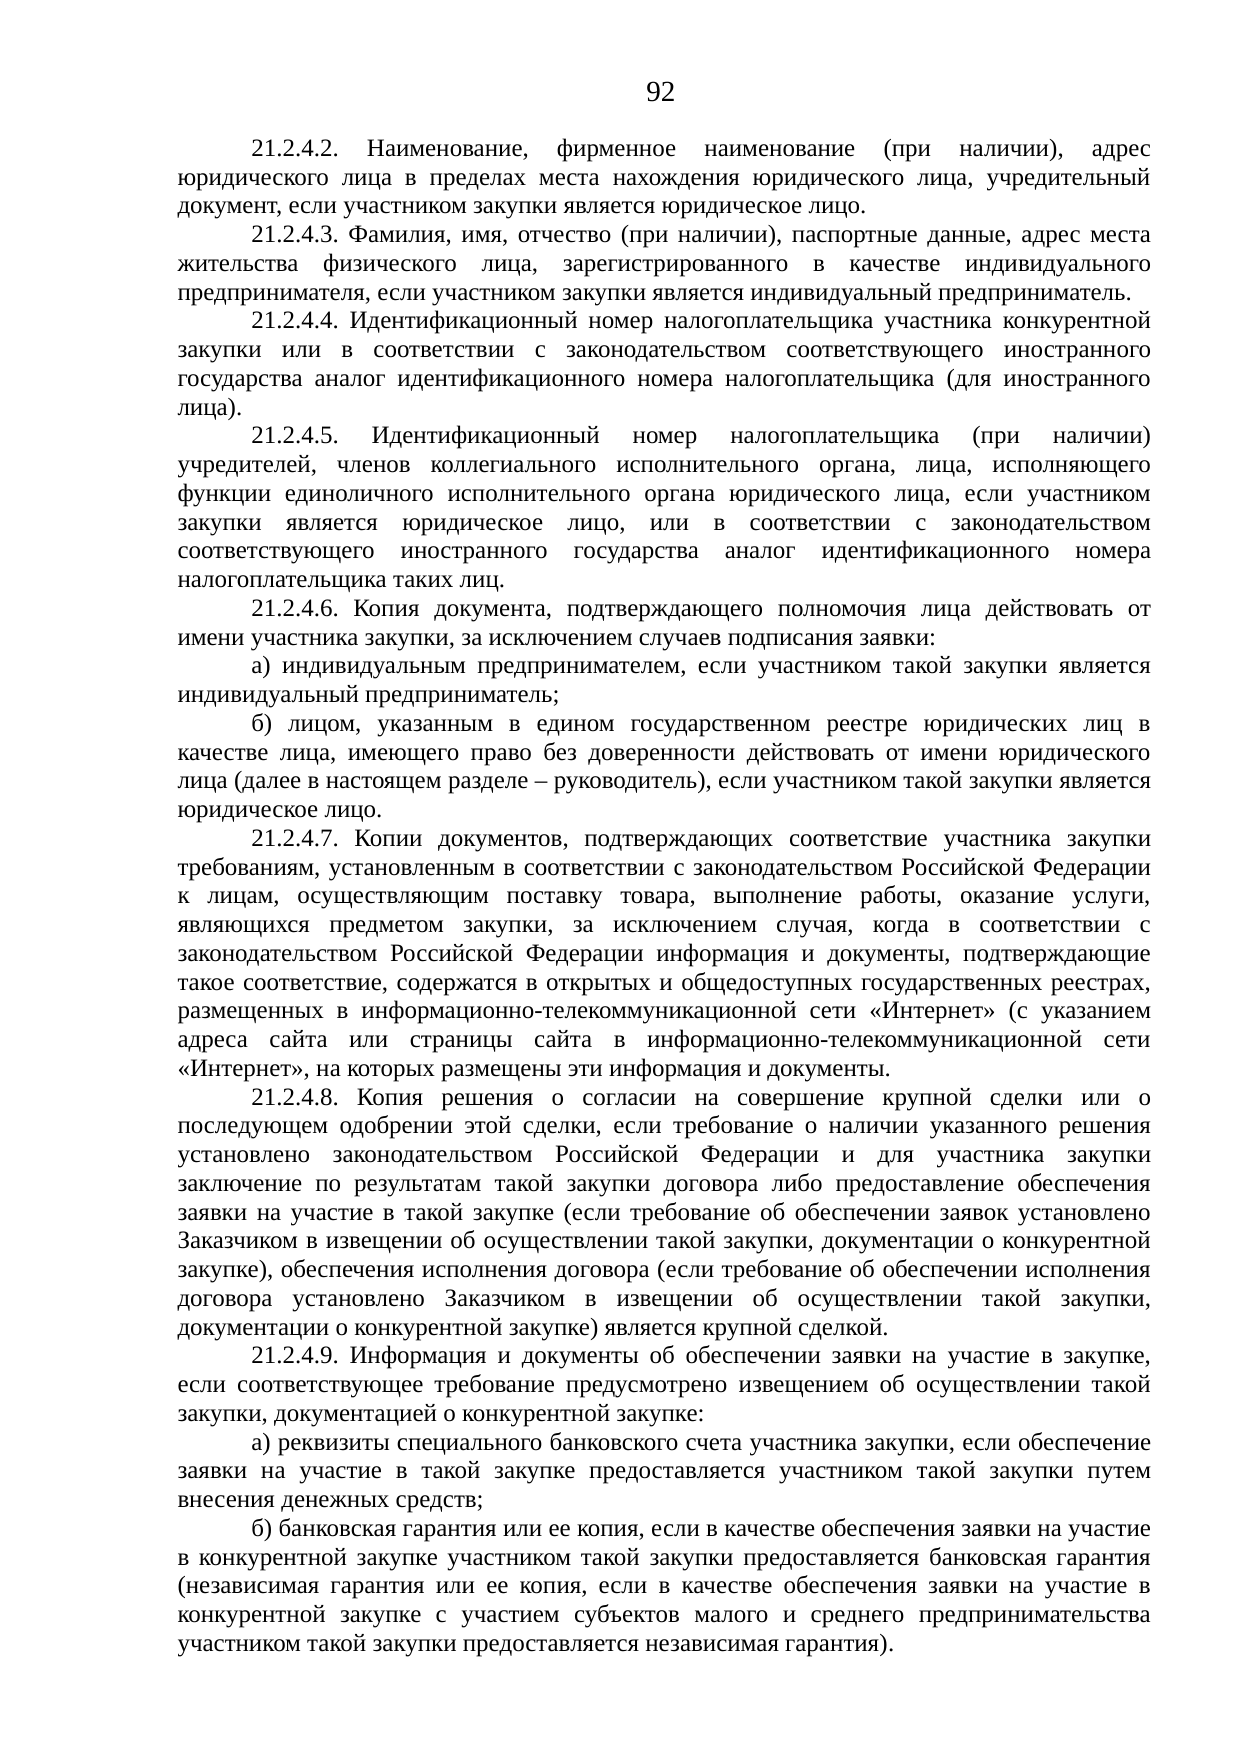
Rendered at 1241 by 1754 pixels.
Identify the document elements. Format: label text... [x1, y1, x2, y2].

text а) реквизиты специального банковского счета участника закупки, если обеспечение заявки на участие в такой закупке предоставляется участником такой закупки путем внесения денежных средств; [177, 1427, 1152, 1513]
text 21.2.4.8. Копия решения о согласии на совершение крупной сделки или о последующем одобрении этой сделки, если требование о наличии указанного решения установлено законодательством Российской Федерации и для участника закупки заключение по результатам такой закупки договора либо предоставление обеспечения заявки на участие в такой закупке (если требование об обеспечении заявок установлено Заказчиком в извещении об осуществлении такой закупки, документации о конкурентной закупке), обеспечения исполнения договора (если требование об обеспечении исполнения договора установлено Заказчиком в извещении об осуществлении такой закупки, документации о конкурентной закупке) является крупной сделкой. [177, 1082, 1152, 1341]
text б) банковская гарантия или ее копия, если в качестве обеспечения заявки на участие в конкурентной закупке участником такой закупки предоставляется банковская гарантия (независимая гарантия или ее копия, если в качестве обеспечения заявки на участие в конкурентной закупке с участием субъектов малого и среднего предпринимательства участником такой закупки предоставляется независимая гарантия). [177, 1513, 1152, 1657]
text 21.2.4.2. Наименование, фирменное наименование (при наличии), адрес юридического лица в пределах места нахождения юридического лица, учредительный документ, если участником закупки является юридическое лицо. [177, 133, 1152, 219]
text 21.2.4.7. Копии документов, подтверждающих соответствие участника закупки требованиям, установленным в соответствии с законодательством Российской Федерации к лицам, осуществляющим поставку товара, выполнение работы, оказание услуги, являющихся предметом закупки, за исключением случая, когда в соответствии с законодательством Российской Федерации информация и документы, подтверждающие такое соответствие, содержатся в открытых и общедоступных государственных реестрах, размещенных в информационно-телекоммуникационной сети «Интернет» (с указанием адреса сайта или страницы сайта в информационно-телекоммуникационной сети «Интернет», на которых размещены эти информация и документы. [177, 823, 1152, 1082]
text а) индивидуальным предпринимателем, если участником такой закупки является индивидуальный предприниматель; [177, 651, 1152, 708]
text б) лицом, указанным в едином государственном реестре юридических лиц в качестве лица, имеющего право без доверенности действовать от имени юридического лица (далее в настоящем разделе – руководитель), если участником такой закупки является юридическое лицо. [177, 708, 1152, 823]
text 21.2.4.4. Идентификационный номер налогоплательщика участника конкурентной закупки или в соответствии с законодательством соответствующего иностранного государства аналог идентификационного номера налогоплательщика (для иностранного лица). [177, 306, 1152, 421]
text 21.2.4.5. Идентификационный номер налогоплательщика (при наличии) учредителей, членов коллегиального исполнительного органа, лица, исполняющего функции единоличного исполнительного органа юридического лица, если участником закупки является юридическое лицо, или в соответствии с законодательством соответствующего иностранного государства аналог идентификационного номера налогоплательщика таких лиц. [177, 421, 1152, 593]
text 21.2.4.9. Информация и документы об обеспечении заявки на участие в закупке, если соответствующее требование предусмотрено извещением об осуществлении такой закупки, документацией о конкурентной закупке: [177, 1341, 1152, 1427]
text 21.2.4.3. Фамилия, имя, отчество (при наличии), паспортные данные, адрес места жительства физического лица, зарегистрированного в качестве индивидуального предпринимателя, если участником закупки является индивидуальный предприниматель. [177, 219, 1152, 306]
text 21.2.4.6. Копия документа, подтверждающего полномочия лица действовать от имени участника закупки, за исключением случаев подписания заявки: [177, 593, 1152, 651]
